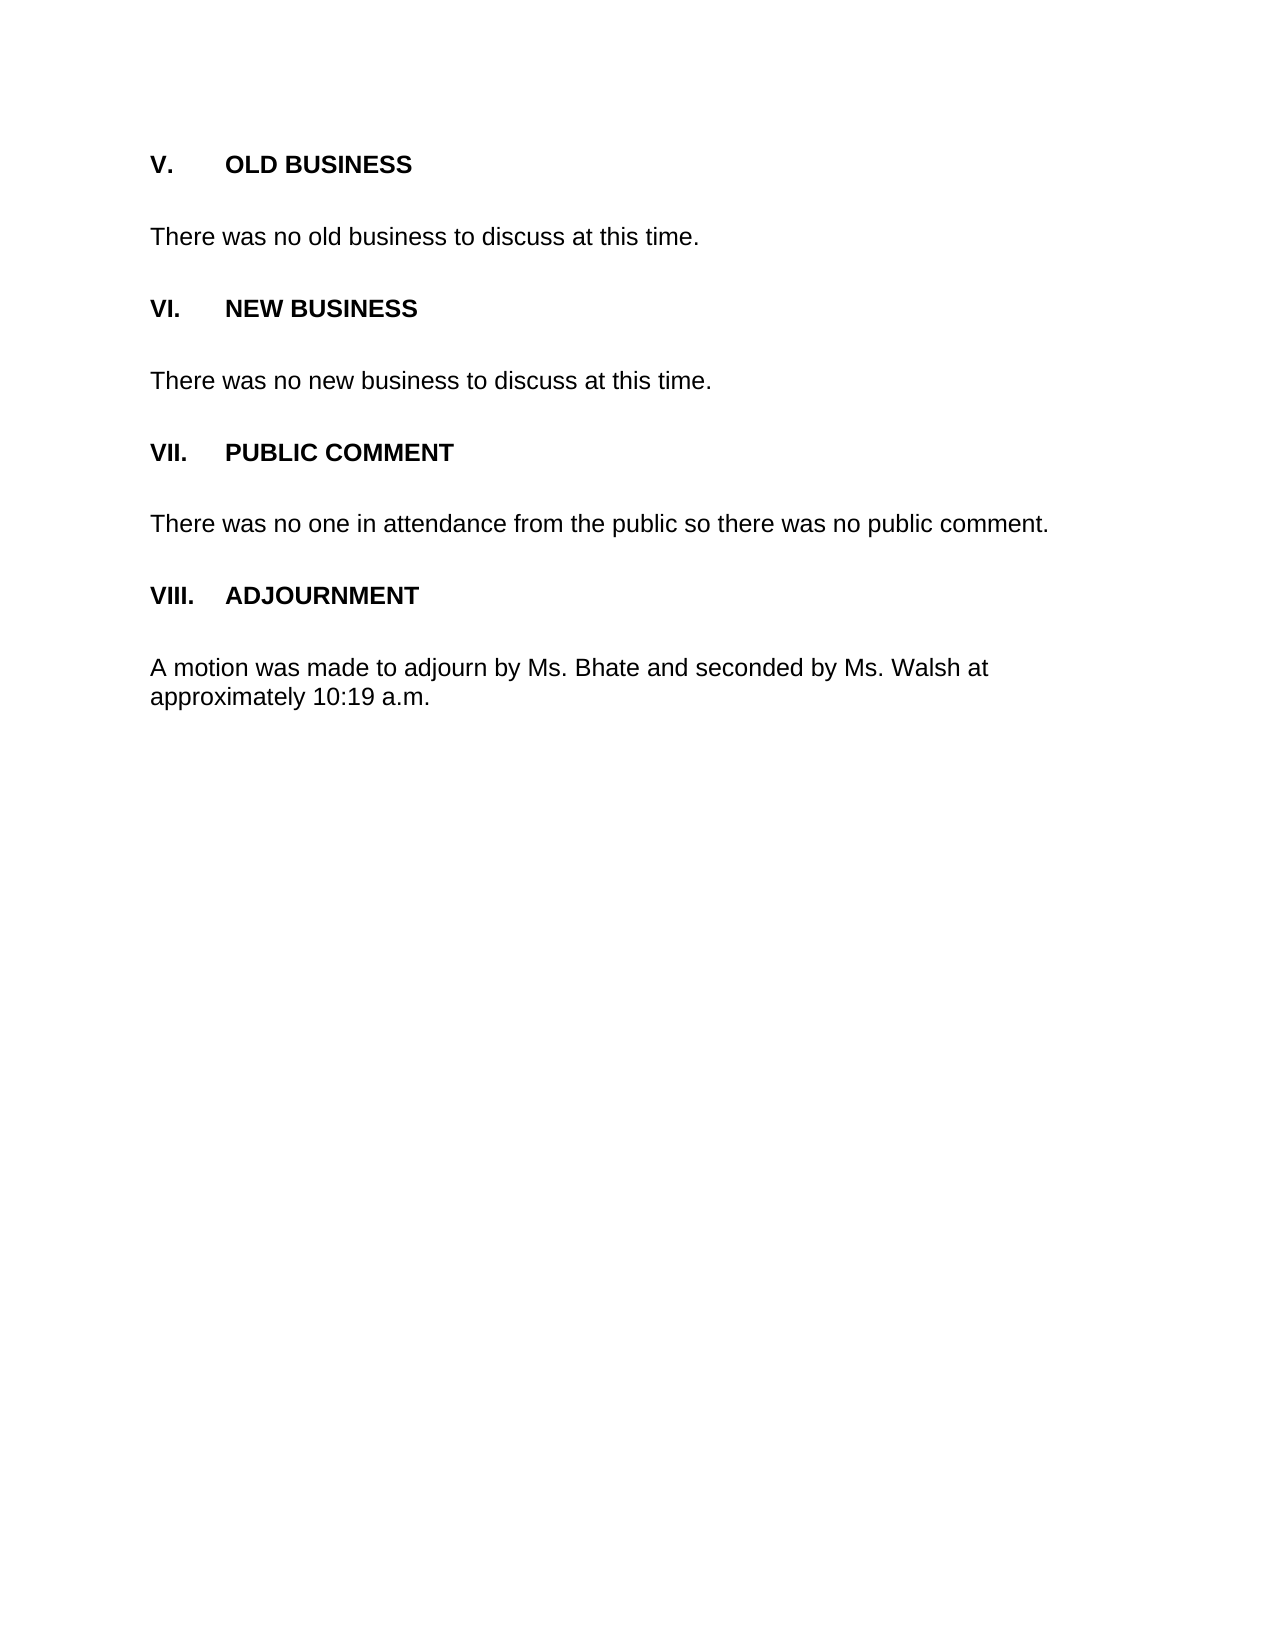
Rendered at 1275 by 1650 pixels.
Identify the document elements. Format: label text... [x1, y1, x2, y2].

text A motion was made to adjourn by Ms. Bhate and seconded by Ms. Walsh at approximately 10:19 a.m. [150, 653, 1125, 711]
text There was no one in attendance from the public so there was no public comment. [150, 509, 1125, 538]
text There was no new business to discuss at this time. [150, 366, 1125, 394]
text There was no old business to discuss at this time. [150, 222, 1125, 251]
text VI. NEW BUSINESS [150, 294, 1125, 322]
text V. OLD BUSINESS [150, 150, 1125, 179]
text VIII. ADJOURNMENT [150, 581, 1125, 610]
text VII. PUBLIC COMMENT [150, 437, 1125, 466]
